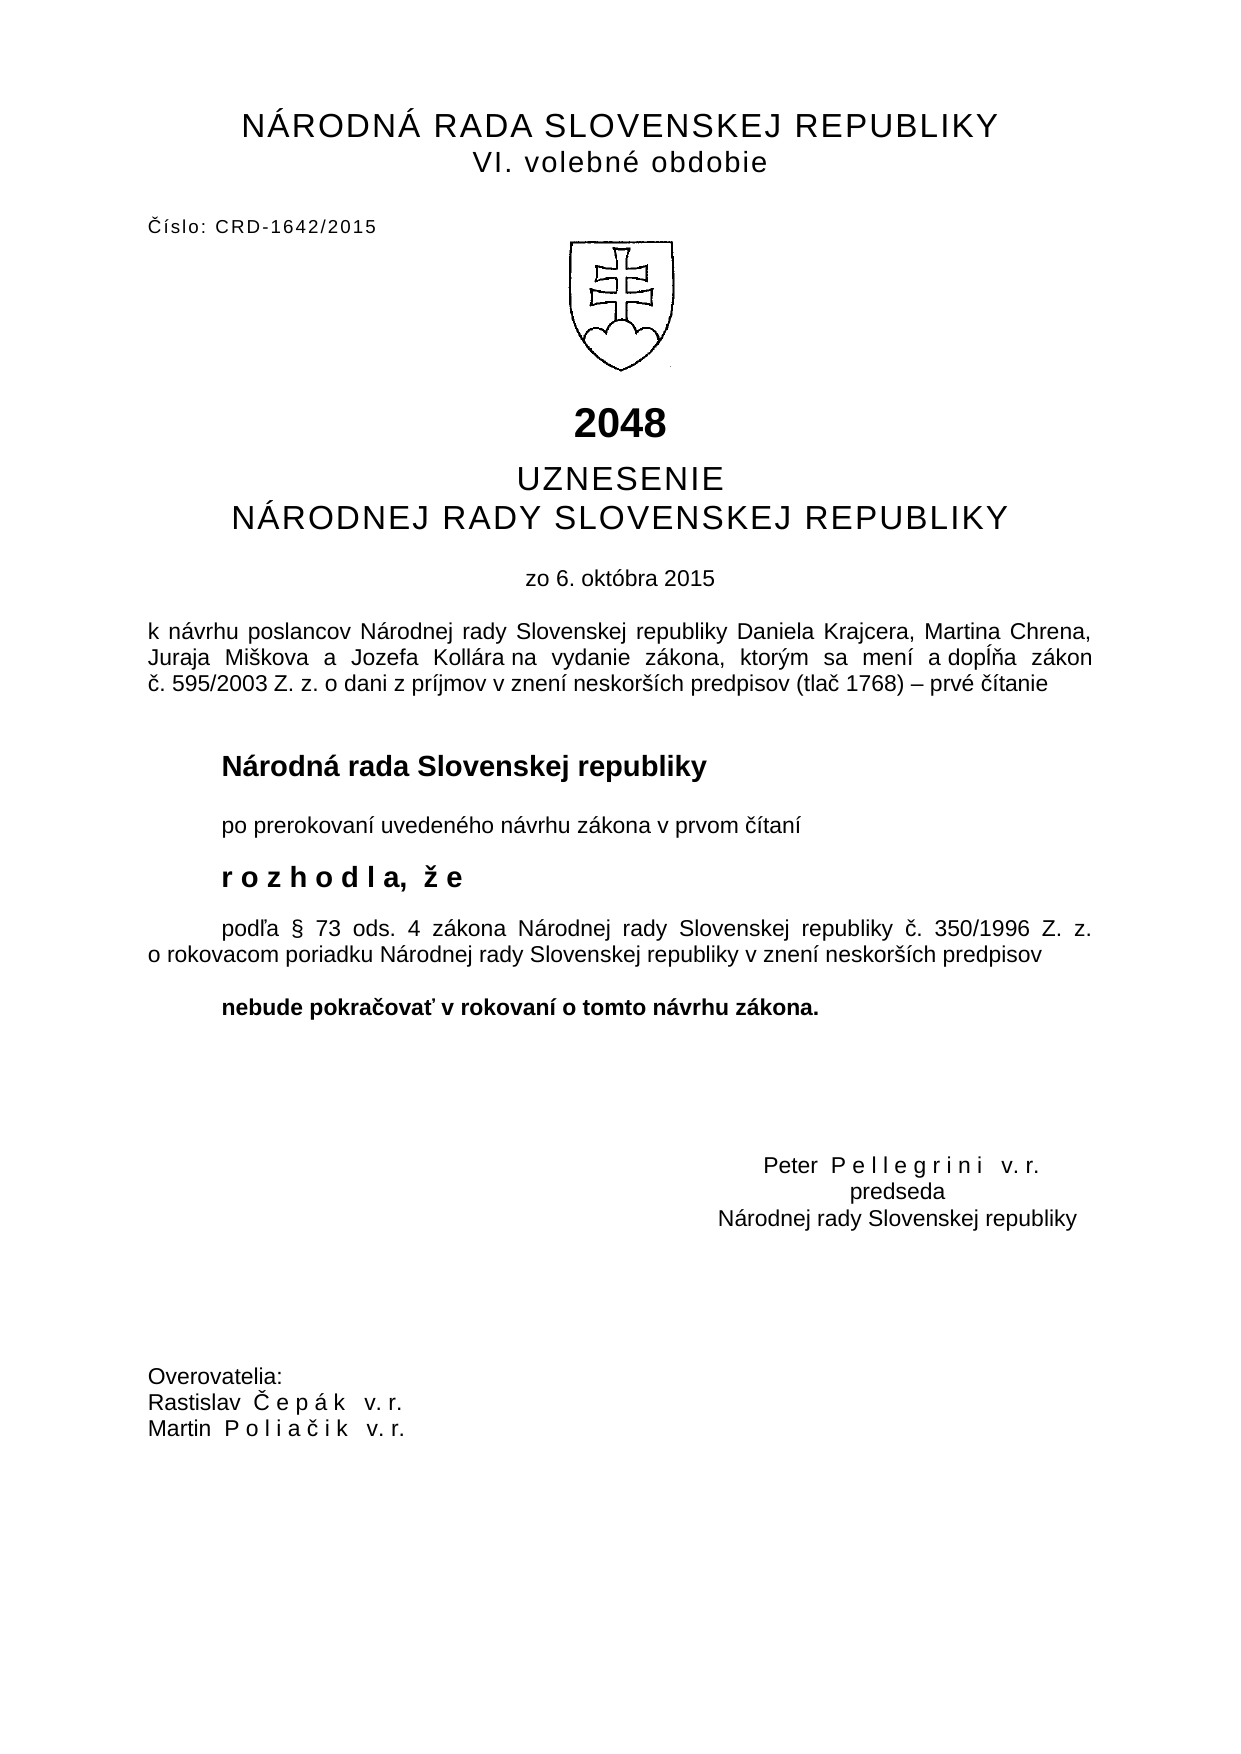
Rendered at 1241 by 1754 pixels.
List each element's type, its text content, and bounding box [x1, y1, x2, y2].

text predseda [748, 1178, 1092, 1204]
subtitle UZNESENIE [148, 459, 1092, 498]
text zo 6. októbra 2015 [148, 565, 1092, 591]
text Rastislav Č e p á k v. r. [148, 1389, 1092, 1415]
text Peter P e l l e g r i n i v. r. [664, 1152, 1092, 1178]
text Národnej rady Slovenskej republiky [664, 1204, 1092, 1231]
subtitle r o z h o d l a, ž e [221, 859, 1092, 893]
text Overovatelia: [148, 1363, 1092, 1389]
text k návrhu poslancov Národnej rady Slovenskej republiky Daniela Krajcera, Martina Chrena, Juraja Miškova a Jozefa Kollára na vydanie zákona, ktorým sa mení a dopĺňa zákon č. 595/2003 Z. z. o dani z príjmov v znení neskorších predpisov (tlač 1768) – prvé čítanie [148, 618, 1092, 697]
subtitle Národná rada Slovenskej republiky [148, 749, 1092, 783]
text Martin P o l i a č i k v. r. [148, 1415, 1092, 1442]
text podľa § 73 ods. 4 zákona Národnej rady Slovenskej republiky č. 350/1996 Z. z. o rokovacom poriadku Národnej rady Slovenskej republiky v znení neskorších predpisov [148, 915, 1092, 967]
subtitle NÁRODNEJ RADY SLOVENSKEJ REPUBLIKY [148, 498, 1092, 536]
text po prerokovaní uvedeného návrhu zákona v prvom čítaní [148, 812, 1092, 838]
text 2048 [148, 399, 1092, 447]
subtitle VI. volebné obdobie [148, 145, 1092, 178]
subtitle NÁRODNÁ RADA SLOVENSKEJ REPUBLIKY [148, 106, 1092, 145]
picture [563, 237, 677, 374]
text Číslo: CRD-1642/2015 [148, 216, 1092, 237]
text nebude pokračovať v rokovaní o tomto návrhu zákona. [148, 994, 1092, 1020]
